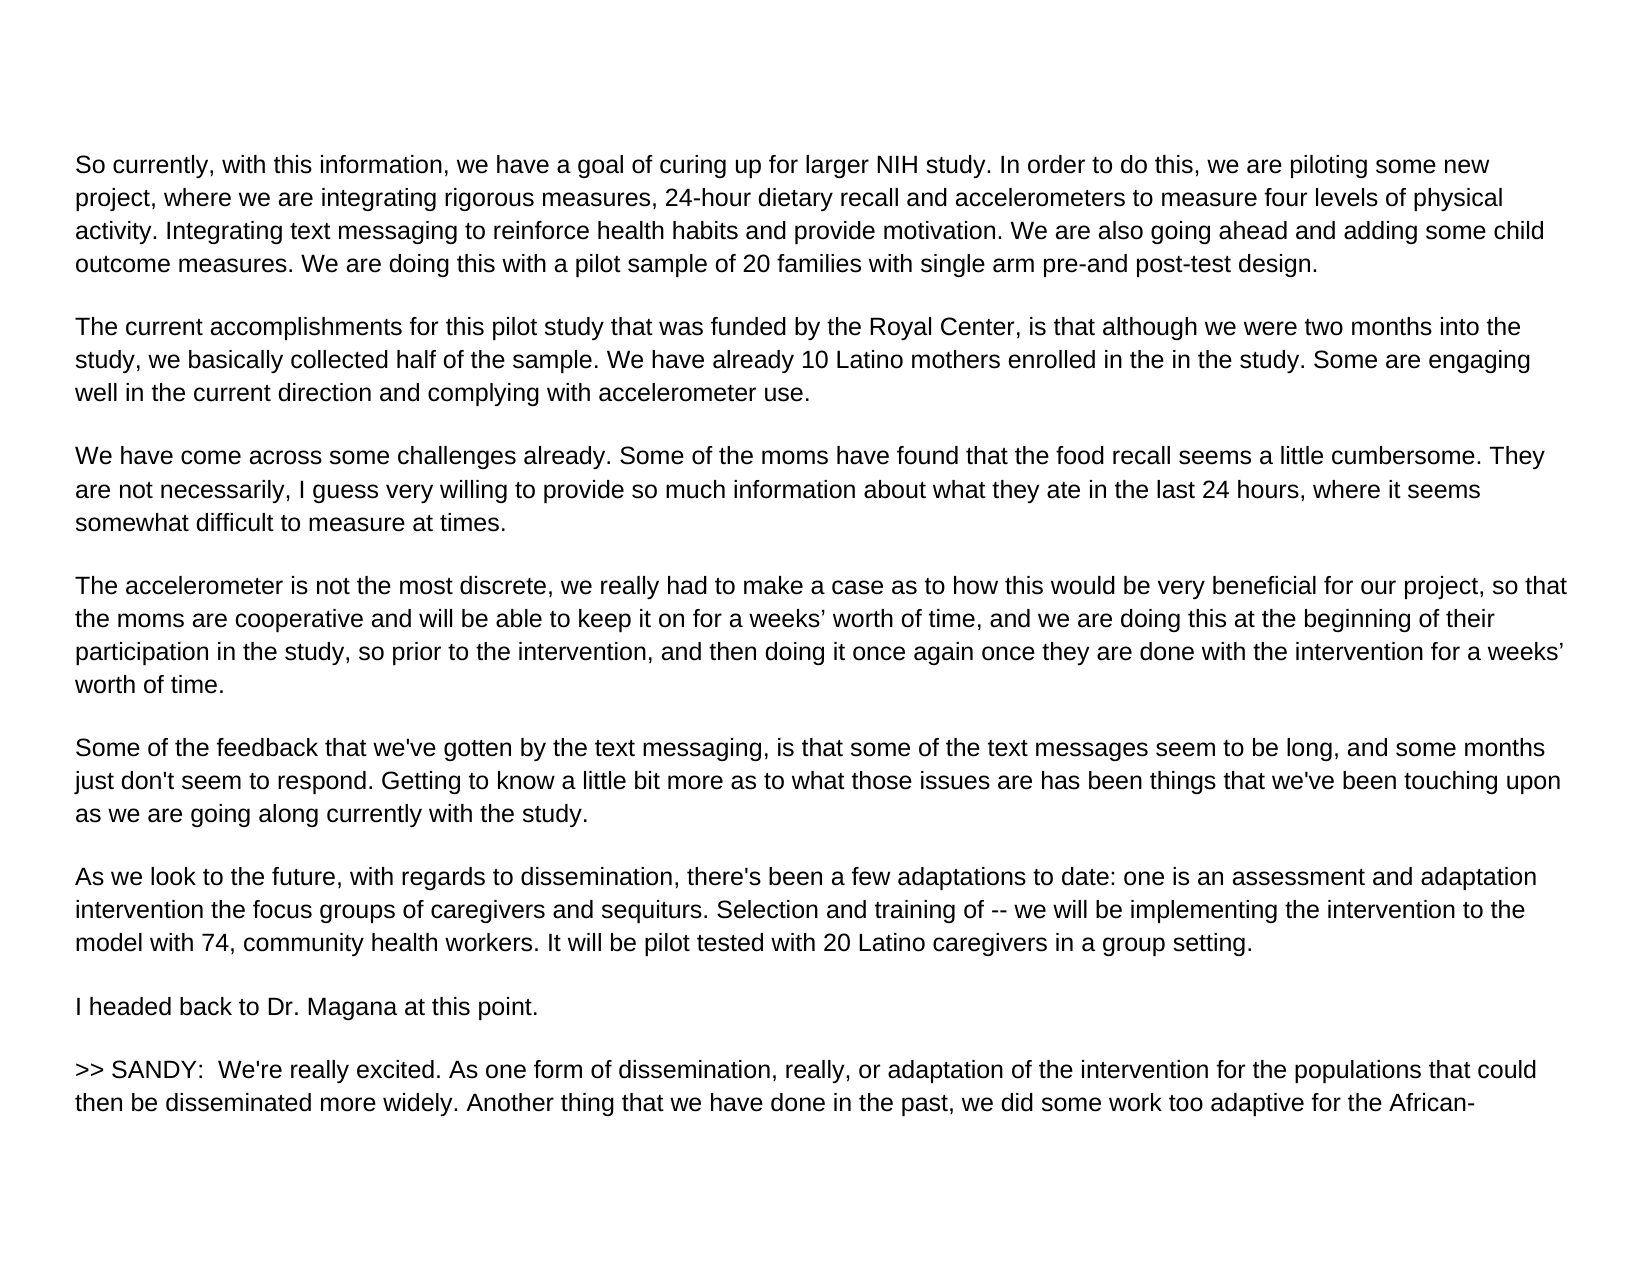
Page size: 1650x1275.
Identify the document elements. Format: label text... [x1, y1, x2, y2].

text We have come across some challenges already. Some of the moms have found that the food recall seems a little cumbersome. They are not necessarily, I guess very willing to provide so much information about what they ate in the last 24 hours, where it seems somewhat difficult to measure at times. [75, 442, 1575, 536]
text Some of the feedback that we've gotten by the text messaging, is that some of the text messages seem to be long, and some months just don't seem to respond. Getting to know a little bit more as to what those issues are has been things that we've been touching upon as we are going along currently with the study. [75, 733, 1575, 828]
text The current accomplishments for this pilot study that was funded by the Royal Center, is that although we were two months into the study, we basically collected half of the sample. We have already 10 Latino mothers enrolled in the in the study. Some are engaging well in the current direction and complying with accelerometer use. [75, 312, 1575, 407]
text The accelerometer is not the most discrete, we really had to make a case as to how this would be very beneficial for our project, so that the moms are cooperative and will be able to keep it on for a weeks’ worth of time, and we are doing this at the beginning of their participation in the study, so prior to the intervention, and then doing it once again once they are done with the intervention for a weeks’ worth of time. [75, 571, 1575, 699]
text As we look to the future, with regards to dissemination, there's been a few adaptations to date: one is an assessment and adaptation intervention the focus groups of caregivers and sequiturs. Selection and training of -- we will be implementing the intervention to the model with 74, community health workers. It will be pilot tested with 20 Latino caregivers in a group setting. [75, 862, 1575, 957]
text I headed back to Dr. Magana at this point. [75, 992, 1575, 1020]
text So currently, with this information, we have a goal of curing up for larger NIH study. In order to do this, we are piloting some new project, where we are integrating rigorous measures, 24-hour dietary recall and accelerometers to measure four levels of physical activity. Integrating text messaging to reinforce health habits and provide motivation. We are also going ahead and adding some child outcome measures. We are doing this with a pilot sample of 20 families with single arm pre-and post-test design. [75, 150, 1575, 278]
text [75, 1055, 1575, 1117]
